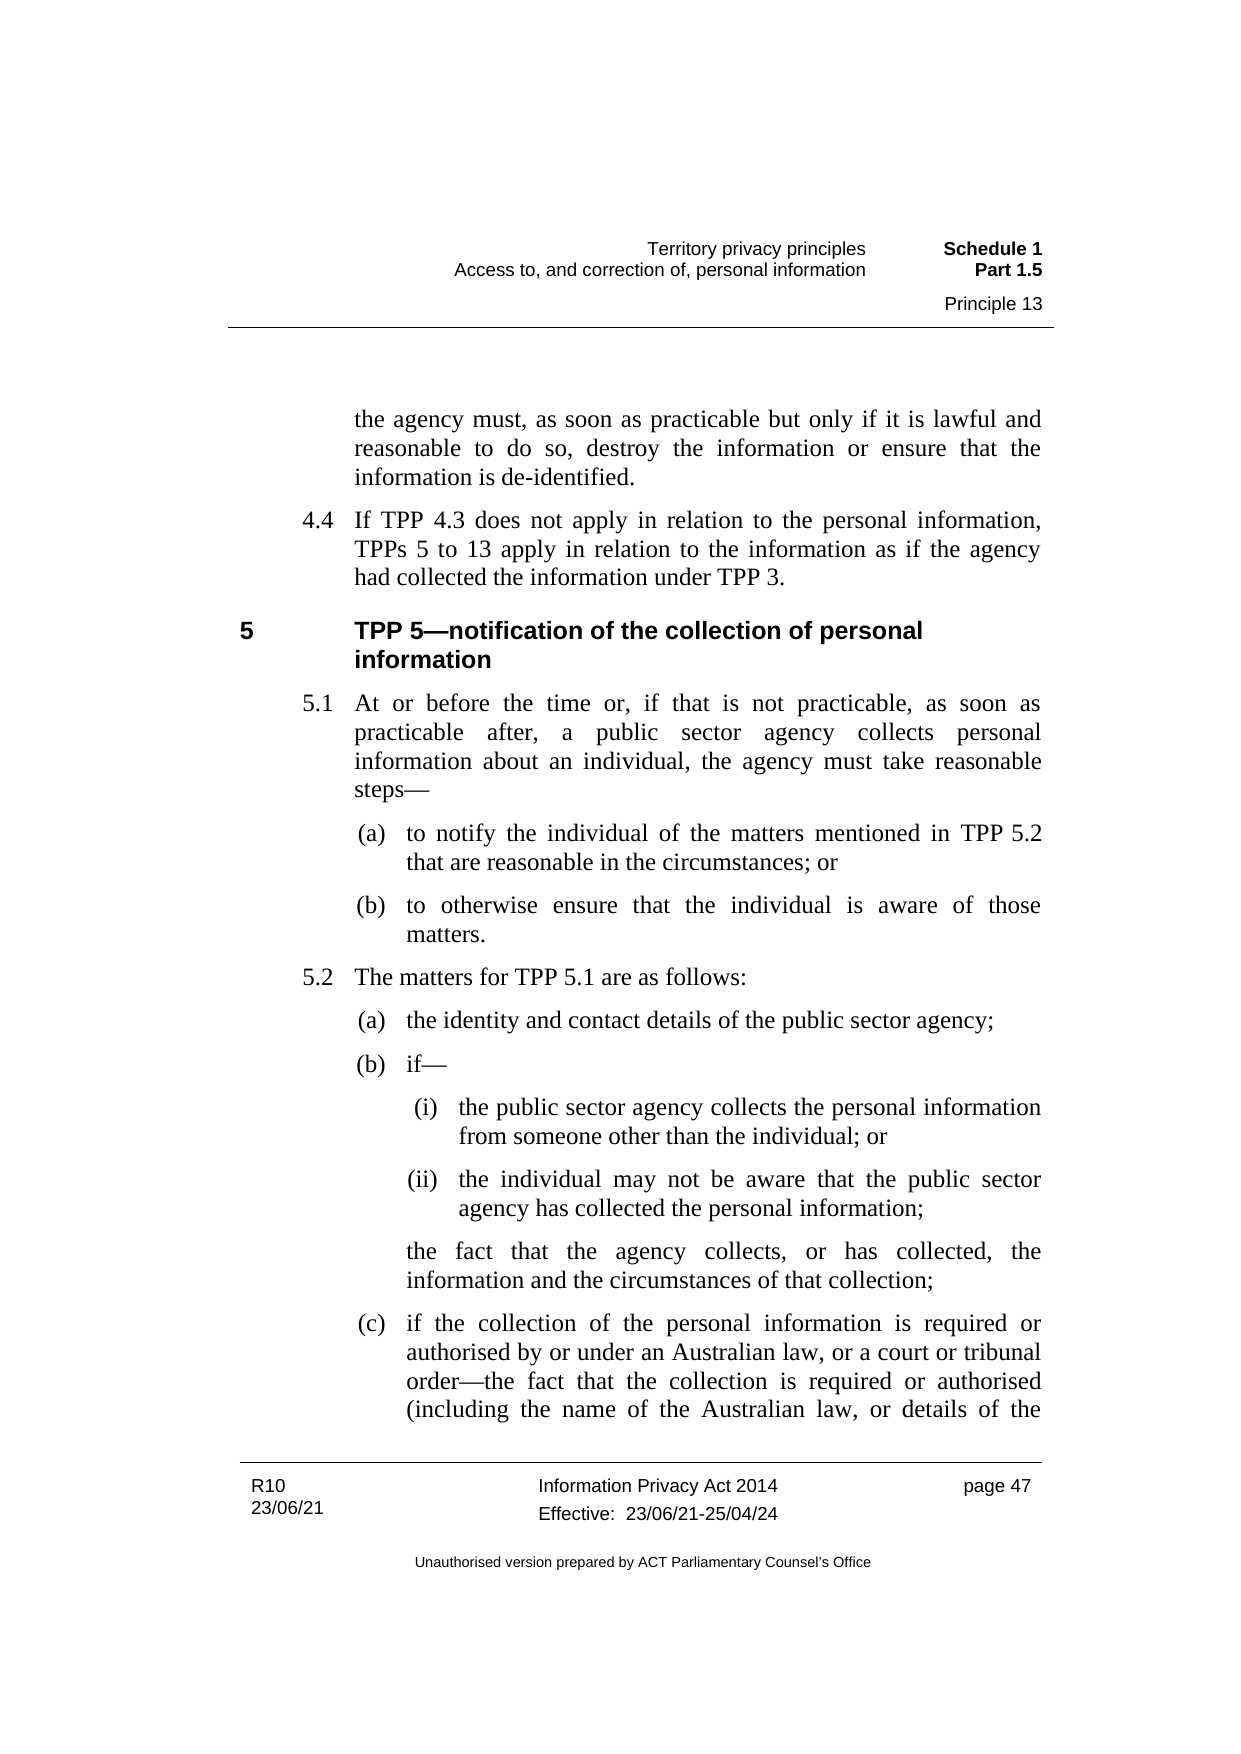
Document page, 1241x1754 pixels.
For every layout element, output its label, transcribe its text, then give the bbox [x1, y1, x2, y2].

text 4.4 If TPP 4.3 does not apply in relation to the personal information, TPPs 5 to 13 apply in relation to the information as if the agency had collected the information under TPP 3. [239, 505, 1042, 591]
text (a) the identity and contact details of the public sector agency; [239, 1005, 1042, 1034]
text (b) if— [239, 1049, 1042, 1077]
text the fact that the agency collects, or has collected, the information and the circumstances of that collection; [406, 1236, 1042, 1294]
text (ii) the individual may not be aware that the public sector agency has collected the personal information; [239, 1164, 1042, 1222]
text 5.1 At or before the time or, if that is not practicable, as soon as practicable after, a public sector agency collects personal information about an individual, the agency must take reasonable steps— [239, 688, 1042, 803]
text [239, 1308, 1042, 1423]
text (a) to notify the individual of the matters mentioned in TPP 5.2 that are reasonable in the circumstances; or [239, 818, 1042, 875]
text the agency must, as soon as practicable but only if it is lawful and reasonable to do so, destroy the information or ensure that the information is de-identified. [354, 404, 1042, 490]
text (i) the public sector agency collects the personal information from someone other than the individual; or [239, 1092, 1042, 1149]
text 5.2 The matters for TPP 5.1 are as follows: [239, 962, 1042, 991]
text (b) to otherwise ensure that the individual is aware of those matters. [239, 890, 1042, 947]
text 5 TPP 5—notification of the collection of personal information [239, 616, 1042, 674]
